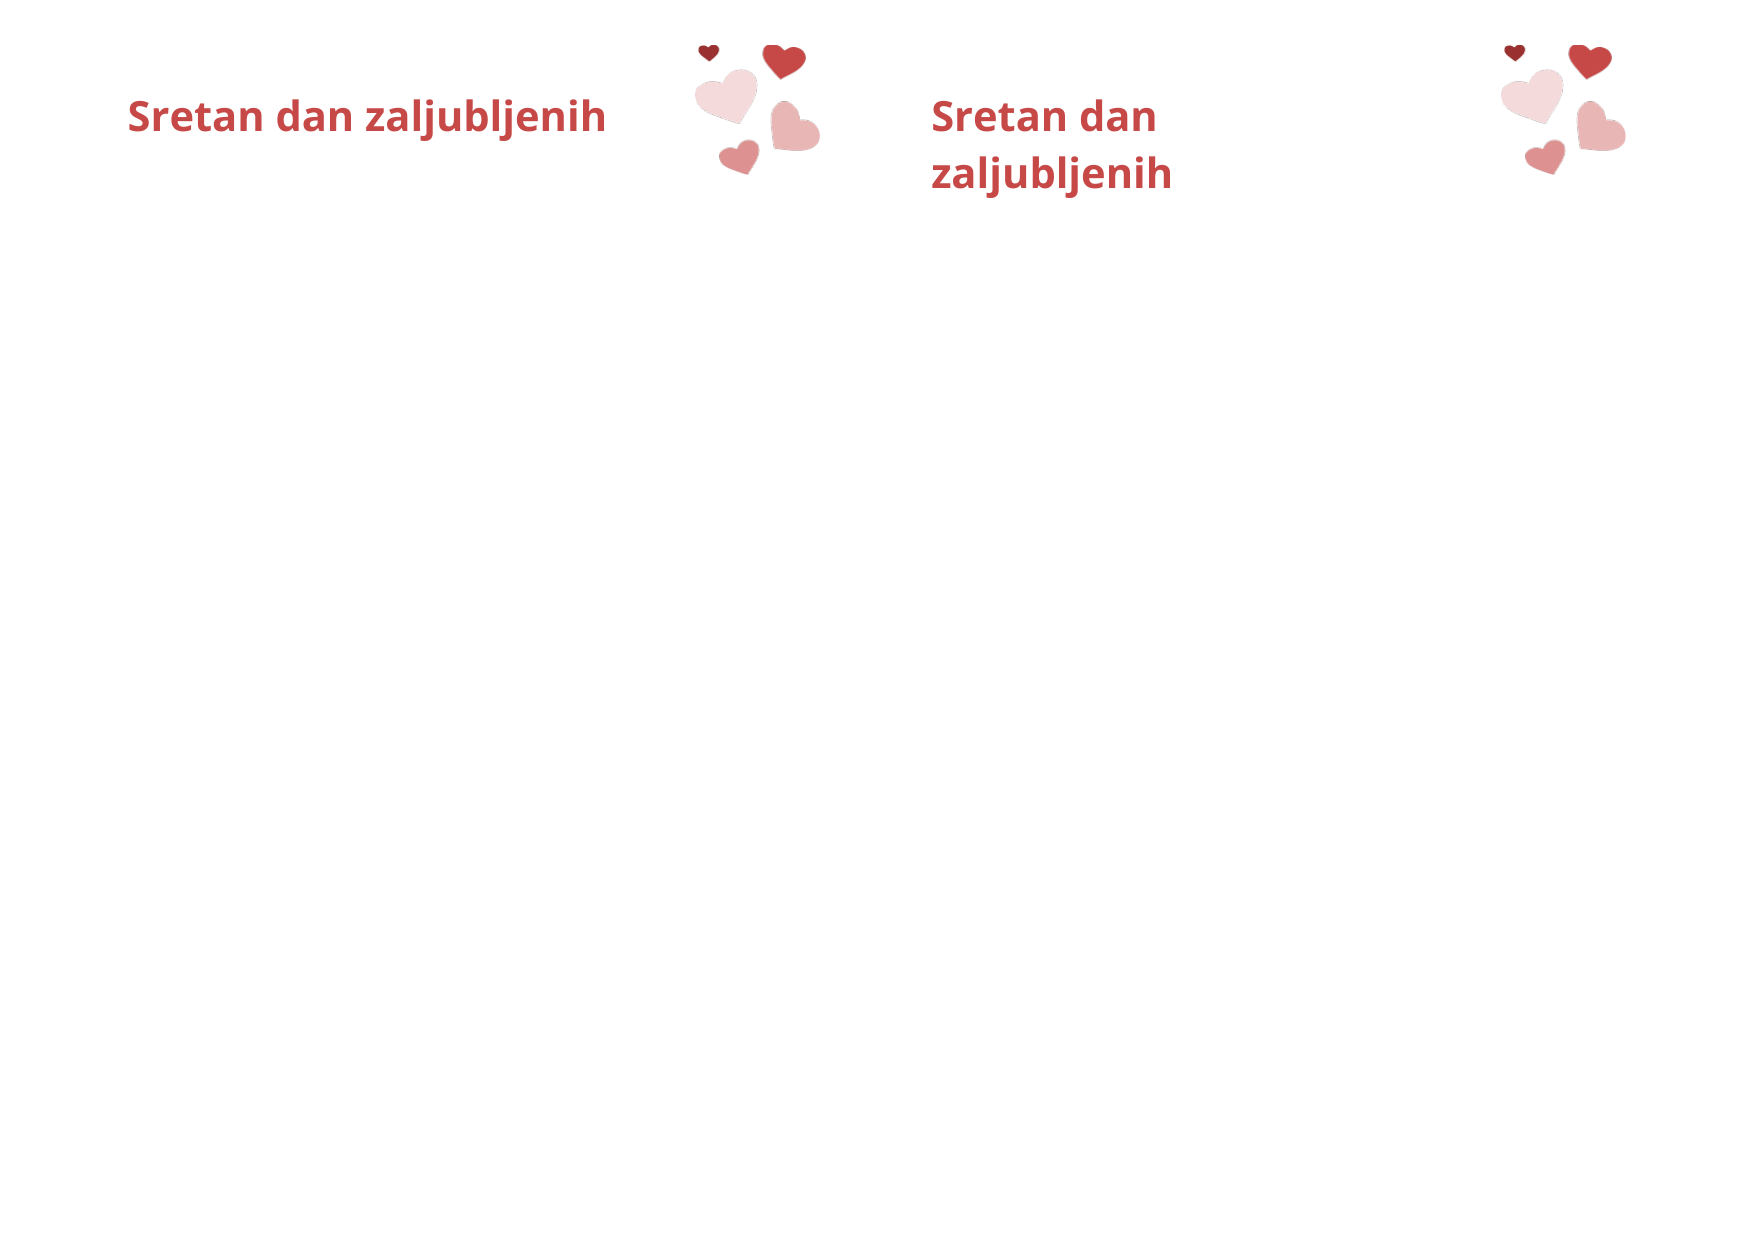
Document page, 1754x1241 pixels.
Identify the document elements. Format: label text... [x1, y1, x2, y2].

table_header Sretan dan zaljubljenih [75, 45, 636, 200]
table_header Sretan dan zaljubljenih [879, 45, 1389, 200]
table_header [636, 45, 878, 200]
table_header [1390, 45, 1678, 200]
picture [1500, 45, 1626, 175]
picture [694, 45, 820, 175]
